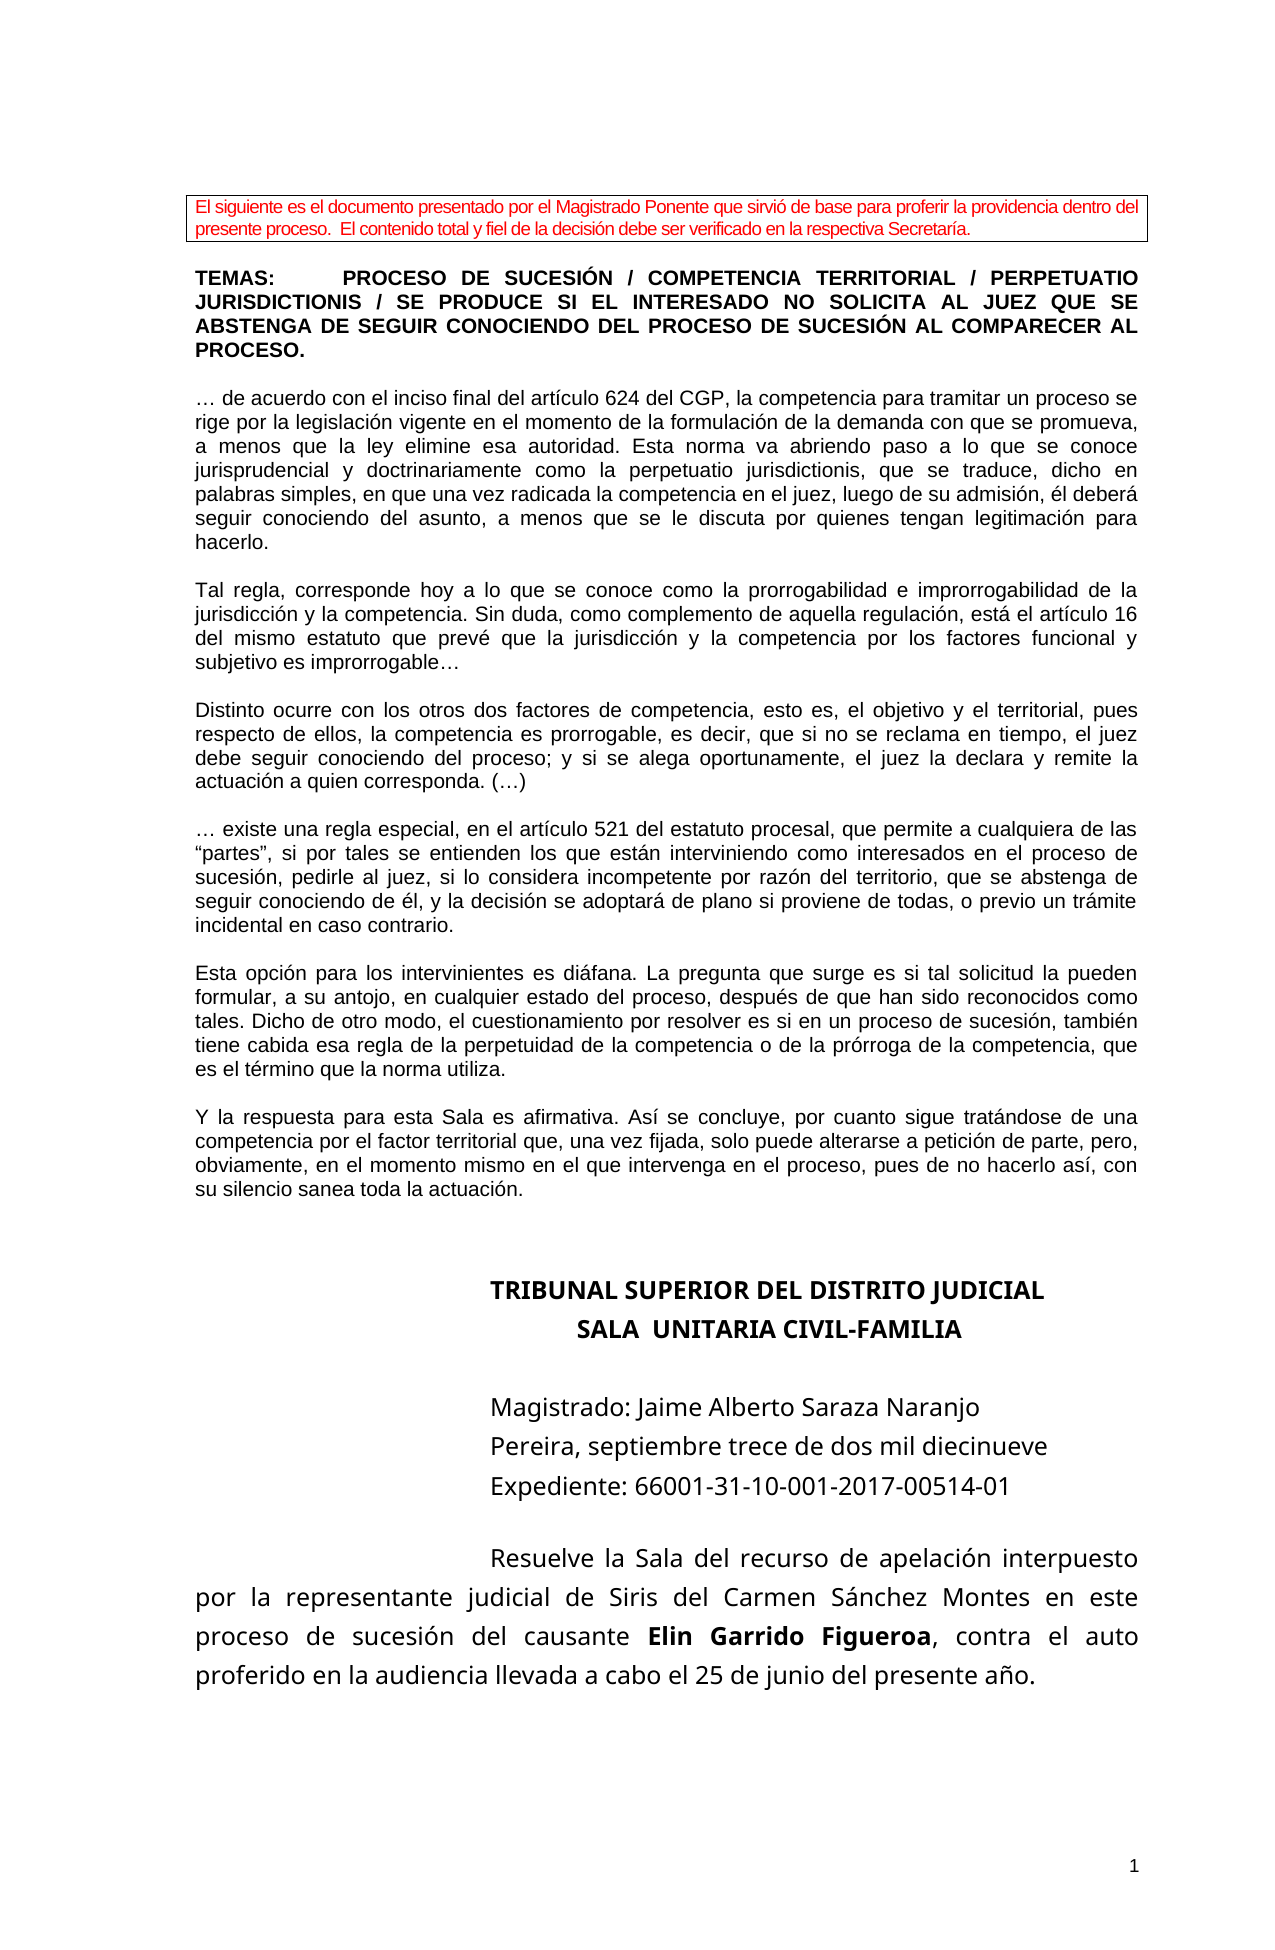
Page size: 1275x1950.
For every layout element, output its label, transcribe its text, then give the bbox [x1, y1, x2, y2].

text Resuelve la Sala del recurso de apelación interpuesto por la representante judicial de Siris del Carmen Sánchez Montes en este proceso de sucesión del causante Elin Garrido Figueroa, contra el auto proferido en la audiencia llevada a cabo el 25 de junio del presente año. [195, 1541, 1139, 1692]
text El siguiente es el documento presentado por el Magistrado Ponente que sirvió de base para proferir la providencia dentro del presente proceso. El contenido total y fiel de la decisión debe ser verificado en la respectiva Secretaría. [187, 196, 1147, 241]
text SALA UNITARIA CIVIL-FAMILIA [195, 1312, 1139, 1346]
text … existe una regla especial, en el artículo 521 del estatuto procesal, que permite a cualquiera de las “partes”, si por tales se entienden los que están interviniendo como interesados en el proceso de sucesión, pedirle al juez, si lo considera incompetente por razón del territorio, que se abstenga de seguir conociendo de él, y la decisión se adoptará de plano si proviene de todas, o previo un trámite incidental en caso contrario. [195, 817, 1139, 937]
text Y la respuesta para esta Sala es afirmativa. Así se concluye, por cuanto sigue tratándose de una competencia por el factor territorial que, una vez fijada, solo puede alterarse a petición de parte, pero, obviamente, en el momento mismo en el que intervenga en el proceso, pues de no hacerlo así, con su silencio sanea toda la actuación. [195, 1105, 1139, 1201]
text … de acuerdo con el inciso final del artículo 624 del CGP, la competencia para tramitar un proceso se rige por la legislación vigente en el momento de la formulación de la demanda con que se promueva, a menos que la ley elimine esa autoridad. Esta norma va abriendo paso a lo que se conoce jurisprudencial y doctrinariamente como la perpetuatio jurisdictionis, que se traduce, dicho en palabras simples, en que una vez radicada la competencia en el juez, luego de su admisión, él deberá seguir conociendo del asunto, a menos que se le discuta por quienes tengan legitimación para hacerlo. [195, 386, 1139, 554]
text TRIBUNAL SUPERIOR DEL DISTRITO JUDICIAL [195, 1272, 1139, 1306]
text Esta opción para los intervinientes es diáfana. La pregunta que surge es si tal solicitud la pueden formular, a su antojo, en cualquier estado del proceso, después de que han sido reconocidos como tales. Dicho de otro modo, el cuestionamiento por resolver es si en un proceso de sucesión, también tiene cabida esa regla de la perpetuidad de la competencia o de la prórroga de la competencia, que es el término que la norma utiliza. [195, 961, 1139, 1081]
text Magistrado: Jaime Alberto Saraza Naranjo [195, 1390, 1139, 1424]
text Distinto ocurre con los otros dos factores de competencia, esto es, el objetivo y el territorial, pues respecto de ellos, la competencia es prorrogable, es decir, que si no se reclama en tiempo, el juez debe seguir conociendo del proceso; y si se alega oportunamente, el juez la declara y remite la actuación a quien corresponda. (…) [195, 697, 1139, 793]
text Tal regla, corresponde hoy a lo que se conoce como la prorrogabilidad e improrrogabilidad de la jurisdicción y la competencia. Sin duda, como complemento de aquella regulación, está el artículo 16 del mismo estatuto que prevé que la jurisdicción y la competencia por los factores funcional y subjetivo es improrrogable… [195, 578, 1139, 673]
text TEMAS: PROCESO DE SUCESIÓN / COMPETENCIA TERRITORIAL / PERPETUATIO JURISDICTIONIS / SE PRODUCE SI EL INTERESADO NO SOLICITA AL JUEZ QUE SE ABSTENGA DE SEGUIR CONOCIENDO DEL PROCESO DE SUCESIÓN AL COMPARECER AL PROCESO. [195, 266, 1139, 362]
text Pereira, septiembre trece de dos mil diecinueve Expediente: 66001-31-10-001-2017-00514-01 [195, 1429, 1139, 1502]
